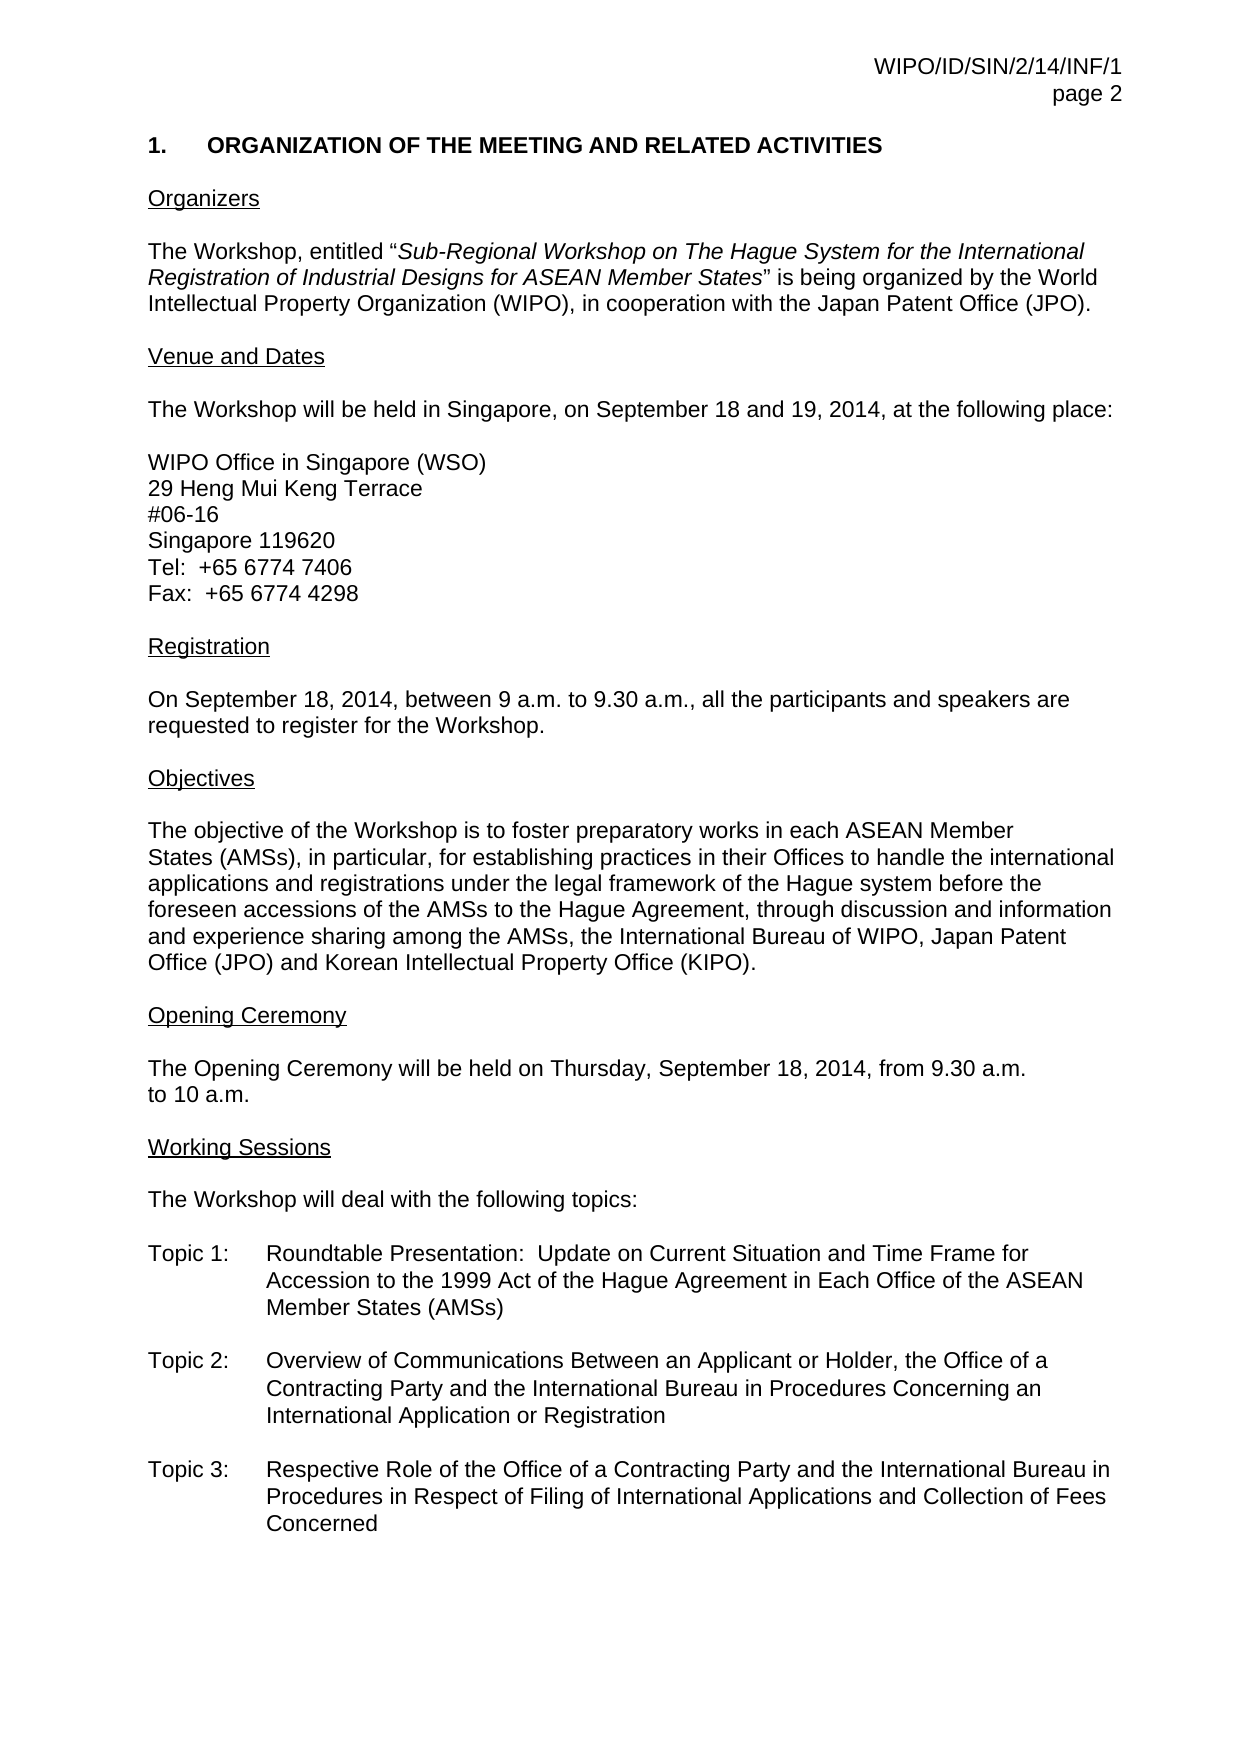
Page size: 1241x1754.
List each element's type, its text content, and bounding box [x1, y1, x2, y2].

text Topic 2: Overview of Communications Between an Applicant or Holder, the Office of a Contracting Party and the International Bureau in Procedures Concerning an International Application or Registration [148, 1347, 1122, 1428]
subtitle Objectives [148, 765, 1122, 791]
text Singapore 119620 Tel: +65 6774 7406 Fax: +65 6774 4298 [148, 527, 1122, 607]
subtitle Opening Ceremony [148, 1002, 1122, 1028]
text The Workshop, entitled “Sub-Regional Workshop on The Hague System for the International Registration of Industrial Designs for ASEAN Member States” is being organized by the World Intellectual Property Organization (WIPO), in cooperation with the Japan Patent Office (JPO). [148, 238, 1122, 317]
subtitle Topic 1: Roundtable Presentation: Update on Current Situation and Time Frame for Accession to the 1999 Act of the Hague Agreement in Each Office of the ASEAN Member States (AMSs) [148, 1239, 1122, 1320]
text The Workshop will deal with the following topics: [148, 1186, 1122, 1213]
text The objective of the Workshop is to foster preparatory works in each ASEAN Member States (AMSs), in particular, for establishing practices in their Offices to handle the international applications and registrations under the legal framework of the Hague system before the foreseen accessions of the AMSs to the Hague Agreement, through discussion and information and experience sharing among the AMSs, the International Bureau of WIPO, Japan Patent Office (JPO) and Korean Intellectual Property Office (KIPO). [148, 817, 1122, 976]
text WIPO Office in Singapore (WSO) [148, 448, 1122, 475]
subtitle 1. ORGANIZATION OF THE MEETING AND RELATED ACTIVITIES [148, 132, 1122, 158]
subtitle Organizers [148, 185, 1122, 211]
subtitle Registration [148, 633, 1122, 659]
text On September 18, 2014, between 9 a.m. to 9.30 a.m., all the participants and speakers are requested to register for the Workshop. [148, 686, 1122, 738]
subtitle Working Sessions [148, 1134, 1122, 1160]
subtitle Venue and Dates [148, 343, 1122, 369]
text The Workshop will be held in Singapore, on September 18 and 19, 2014, at the following place: [148, 396, 1122, 422]
text Topic 3: Respective Role of the Office of a Contracting Party and the International Bureau in Procedures in Respect of Filing of International Applications and Collection of Fees Concerned [148, 1455, 1122, 1536]
text 29 Heng Mui Keng Terrace #06-16 [148, 475, 1122, 527]
text The Opening Ceremony will be held on Thursday, September 18, 2014, from 9.30 a.m. to 10 a.m. [148, 1054, 1122, 1107]
